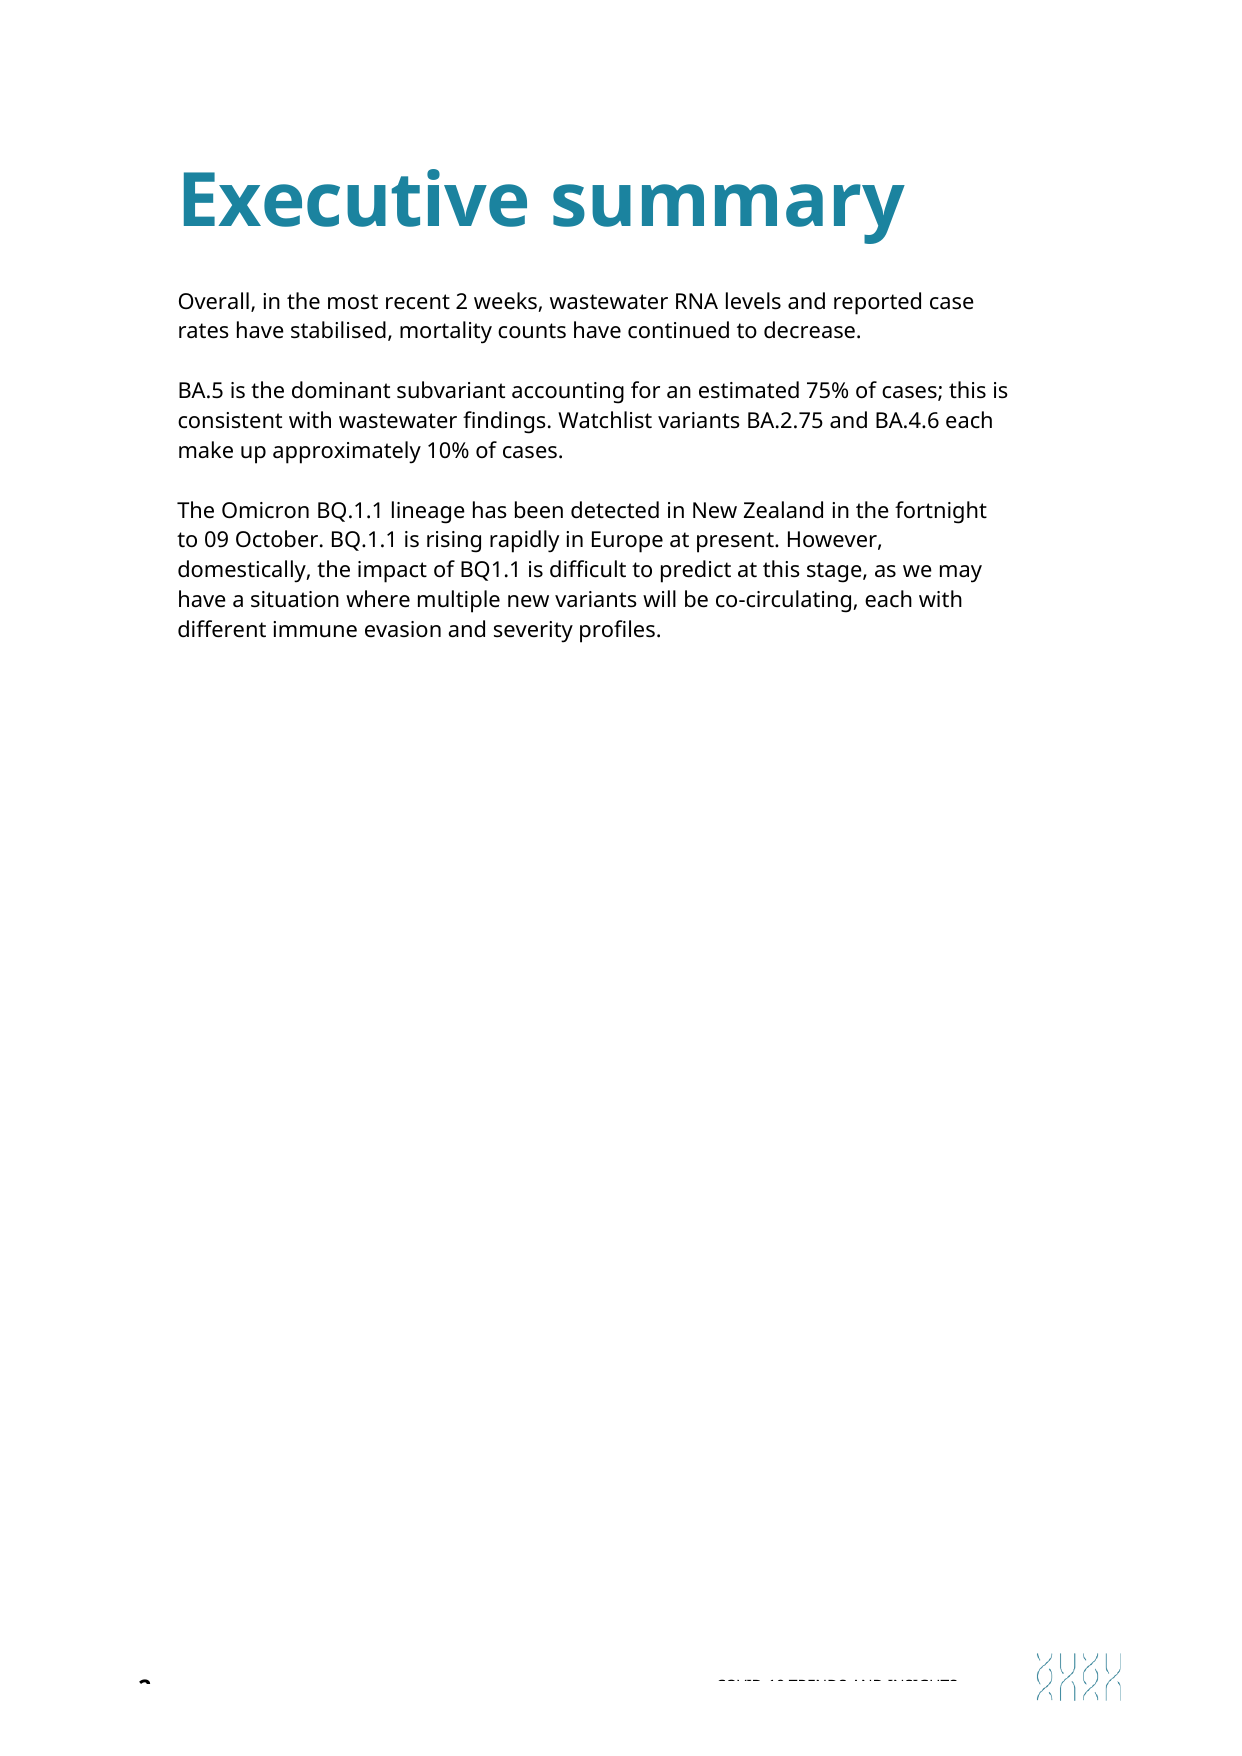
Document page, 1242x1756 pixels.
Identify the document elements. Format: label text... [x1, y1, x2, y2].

subtitle Executive summary [177, 146, 1139, 249]
text BA.5 is the dominant subvariant accounting for an estimated 75% of cases; this is consistent with wastewater findings. Watchlist variants BA.2.75 and BA.4.6 each make up approximately 10% of cases. [177, 375, 1011, 464]
picture [1036, 1652, 1121, 1701]
text The Omicron BQ.1.1 lineage has been detected in New Zealand in the fortnight to 09 October. BQ.1.1 is rising rapidly in Europe at present. However, domestically, the impact of BQ1.1 is difficult to predict at this stage, as we may have a situation where multiple new variants will be co-circulating, each with different immune evasion and severity profiles. [177, 495, 1011, 644]
text Overall, in the most recent 2 weeks, wastewater RNA levels and reported case rates have stabilised, mortality counts have continued to decrease. [177, 286, 1011, 345]
